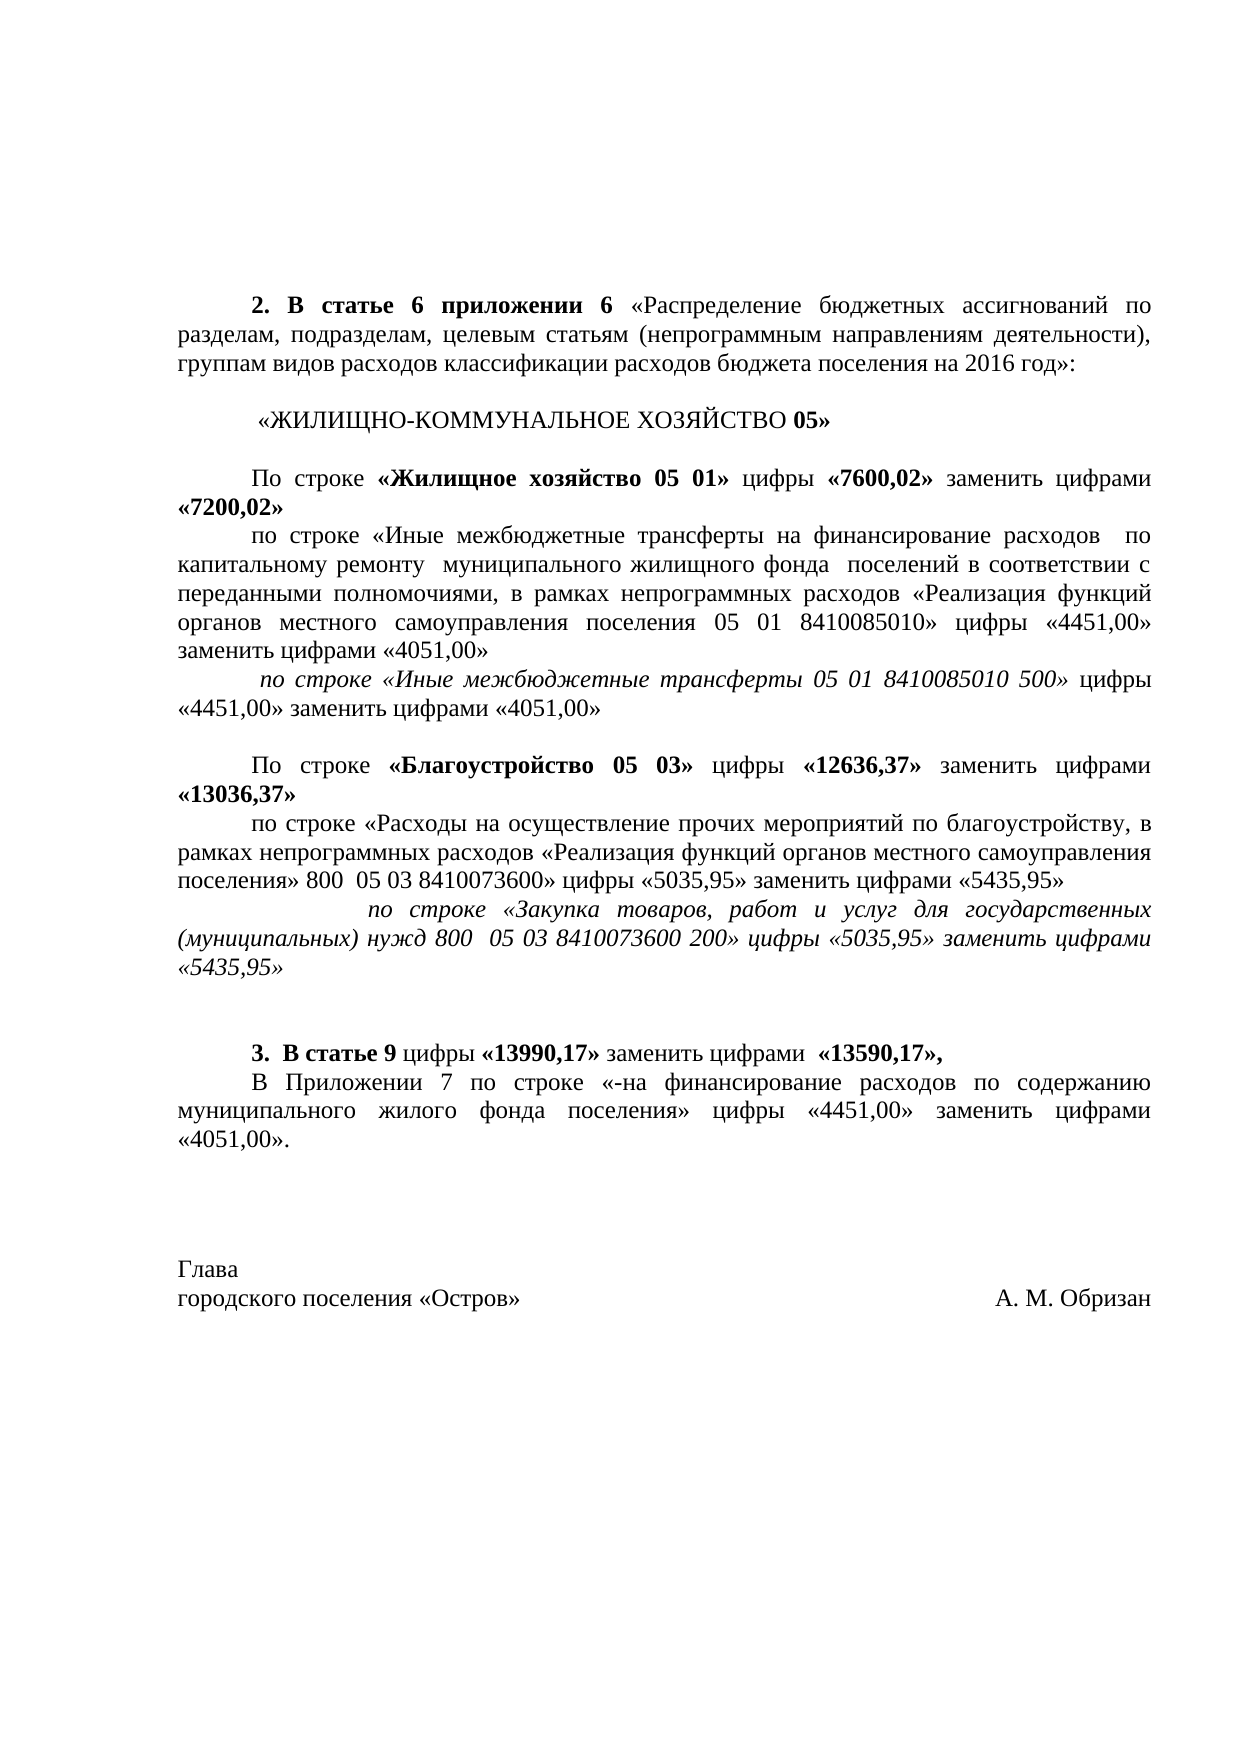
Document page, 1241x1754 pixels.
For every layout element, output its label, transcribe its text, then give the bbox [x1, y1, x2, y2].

text Глава [177, 1254, 1152, 1283]
text по строке «Расходы на осуществление прочих мероприятий по благоустройству, в рамках непрограммных расходов «Реализация функций органов местного самоуправления поселения» 800 05 03 8410073600» цифры «5035,95» заменить цифрами «5435,95» [177, 808, 1152, 894]
text «ЖИЛИЩНО-КОММУНАЛЬНОЕ ХОЗЯЙСТВО 05» [177, 406, 1152, 434]
text по строке «Закупка товаров, работ и услуг для государственных (муниципальных) нужд 800 05 03 8410073600 200» цифры «5035,95» заменить цифрами «5435,95» [177, 894, 1152, 981]
text по строке «Иные межбюджетные трансферты 05 01 8410085010 500» цифры «4451,00» заменить цифрами «4051,00» [177, 664, 1152, 722]
text 3. В статье 9 цифры «13990,17» заменить цифрами «13590,17», [177, 1038, 1152, 1067]
text По строке «Благоустройство 05 03» цифры «12636,37» заменить цифрами «13036,37» [177, 751, 1152, 808]
text По строке «Жилищное хозяйство 05 01» цифры «7600,02» заменить цифрами «7200,02» [177, 463, 1152, 521]
text В Приложении 7 по строке «-на финансирование расходов по содержанию муниципального жилого фонда поселения» цифры «4451,00» заменить цифрами «4051,00». [177, 1067, 1152, 1153]
text городского поселения «Остров» А. М. Обризан [177, 1283, 1152, 1312]
text 2. В статье 6 приложении 6 «Распределение бюджетных ассигнований по разделам, подразделам, целевым статьям (непрограммным направлениям деятельности), группам видов расходов классификации расходов бюджета поселения на 2016 год»: [177, 291, 1152, 377]
text по строке «Иные межбюджетные трансферты на финансирование расходов по капитальному ремонту муниципального жилищного фонда поселений в соответствии с переданными полномочиями, в рамках непрограммных расходов «Реализация функций органов местного самоуправления поселения 05 01 8410085010» цифры «4451,00» заменить цифрами «4051,00» [177, 521, 1152, 664]
